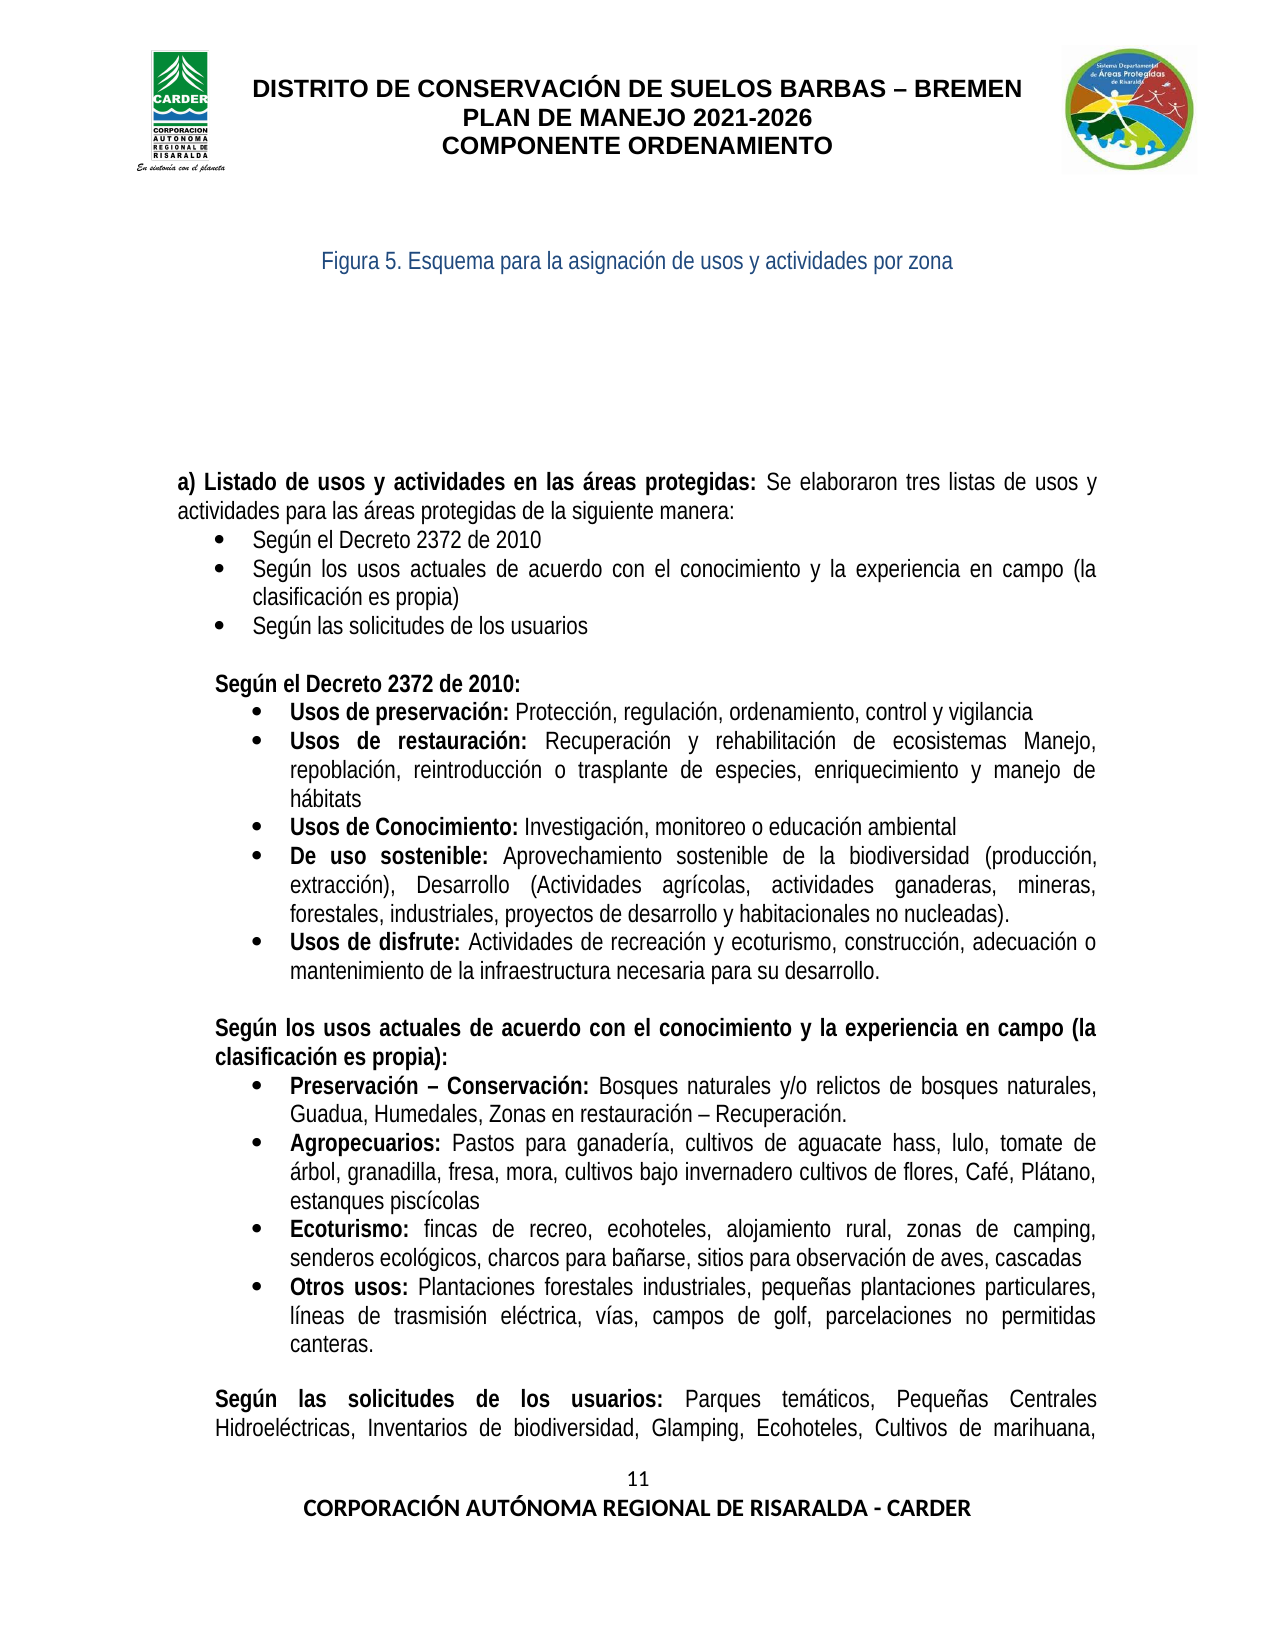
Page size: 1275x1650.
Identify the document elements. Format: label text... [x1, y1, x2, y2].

list Según el Decreto 2372 de 2010 [215, 525, 1098, 553]
list Otros usos: Plantaciones forestales industriales, pequeñas plantaciones particulares, líneas de trasmisión eléctrica, vías, campos de golf, parcelaciones no permitidas canteras. [252, 1272, 1098, 1358]
list Usos de restauración: Recuperación y rehabilitación de ecosistemas Manejo, repoblación, reintroducción o trasplante de especies, enriquecimiento y manejo de hábitats [252, 726, 1098, 812]
picture [1061, 45, 1198, 175]
text Según los usos actuales de acuerdo con el conocimiento y la experiencia en campo (la clasificación es propia): [215, 1013, 1098, 1071]
list Usos de Conocimiento: Investigación, monitoreo o educación ambiental [252, 812, 1098, 841]
list Según las solicitudes de los usuarios [215, 611, 1098, 640]
text a) Listado de usos y actividades en las áreas protegidas: Se elaboraron tres listas de usos y actividades para las áreas protegidas de la siguiente manera: [177, 467, 1098, 525]
text Según el Decreto 2372 de 2010: [215, 668, 1098, 697]
picture [131, 43, 231, 182]
list Preservación – Conservación: Bosques naturales y/o relictos de bosques naturales, Guadua, Humedales, Zonas en restauración – Recuperación. [252, 1071, 1098, 1128]
text Figura 5. Esquema para la asignación de usos y actividades por zona [177, 246, 1098, 275]
list Según los usos actuales de acuerdo con el conocimiento y la experiencia en campo (la clasificación es propia) [215, 553, 1098, 611]
list Ecoturismo: fincas de recreo, ecohoteles, alojamiento rural, zonas de camping, senderos ecológicos, charcos para bañarse, sitios para observación de aves, cascadas [252, 1214, 1098, 1272]
list Agropecuarios: Pastos para ganadería, cultivos de aguacate hass, lulo, tomate de árbol, granadilla, fresa, mora, cultivos bajo invernadero cultivos de flores, Café, Plátano, estanques piscícolas [252, 1128, 1098, 1214]
list Usos de disfrute: Actividades de recreación y ecoturismo, construcción, adecuación o mantenimiento de la infraestructura necesaria para su desarrollo. [252, 927, 1098, 985]
list De uso sostenible: Aprovechamiento sostenible de la biodiversidad (producción, extracción), Desarrollo (Actividades agrícolas, actividades ganaderas, mineras, forestales, industriales, proyectos de desarrollo y habitacionales no nucleadas). [252, 841, 1098, 927]
list Usos de preservación: Protección, regulación, ordenamiento, control y vigilancia [252, 697, 1098, 726]
